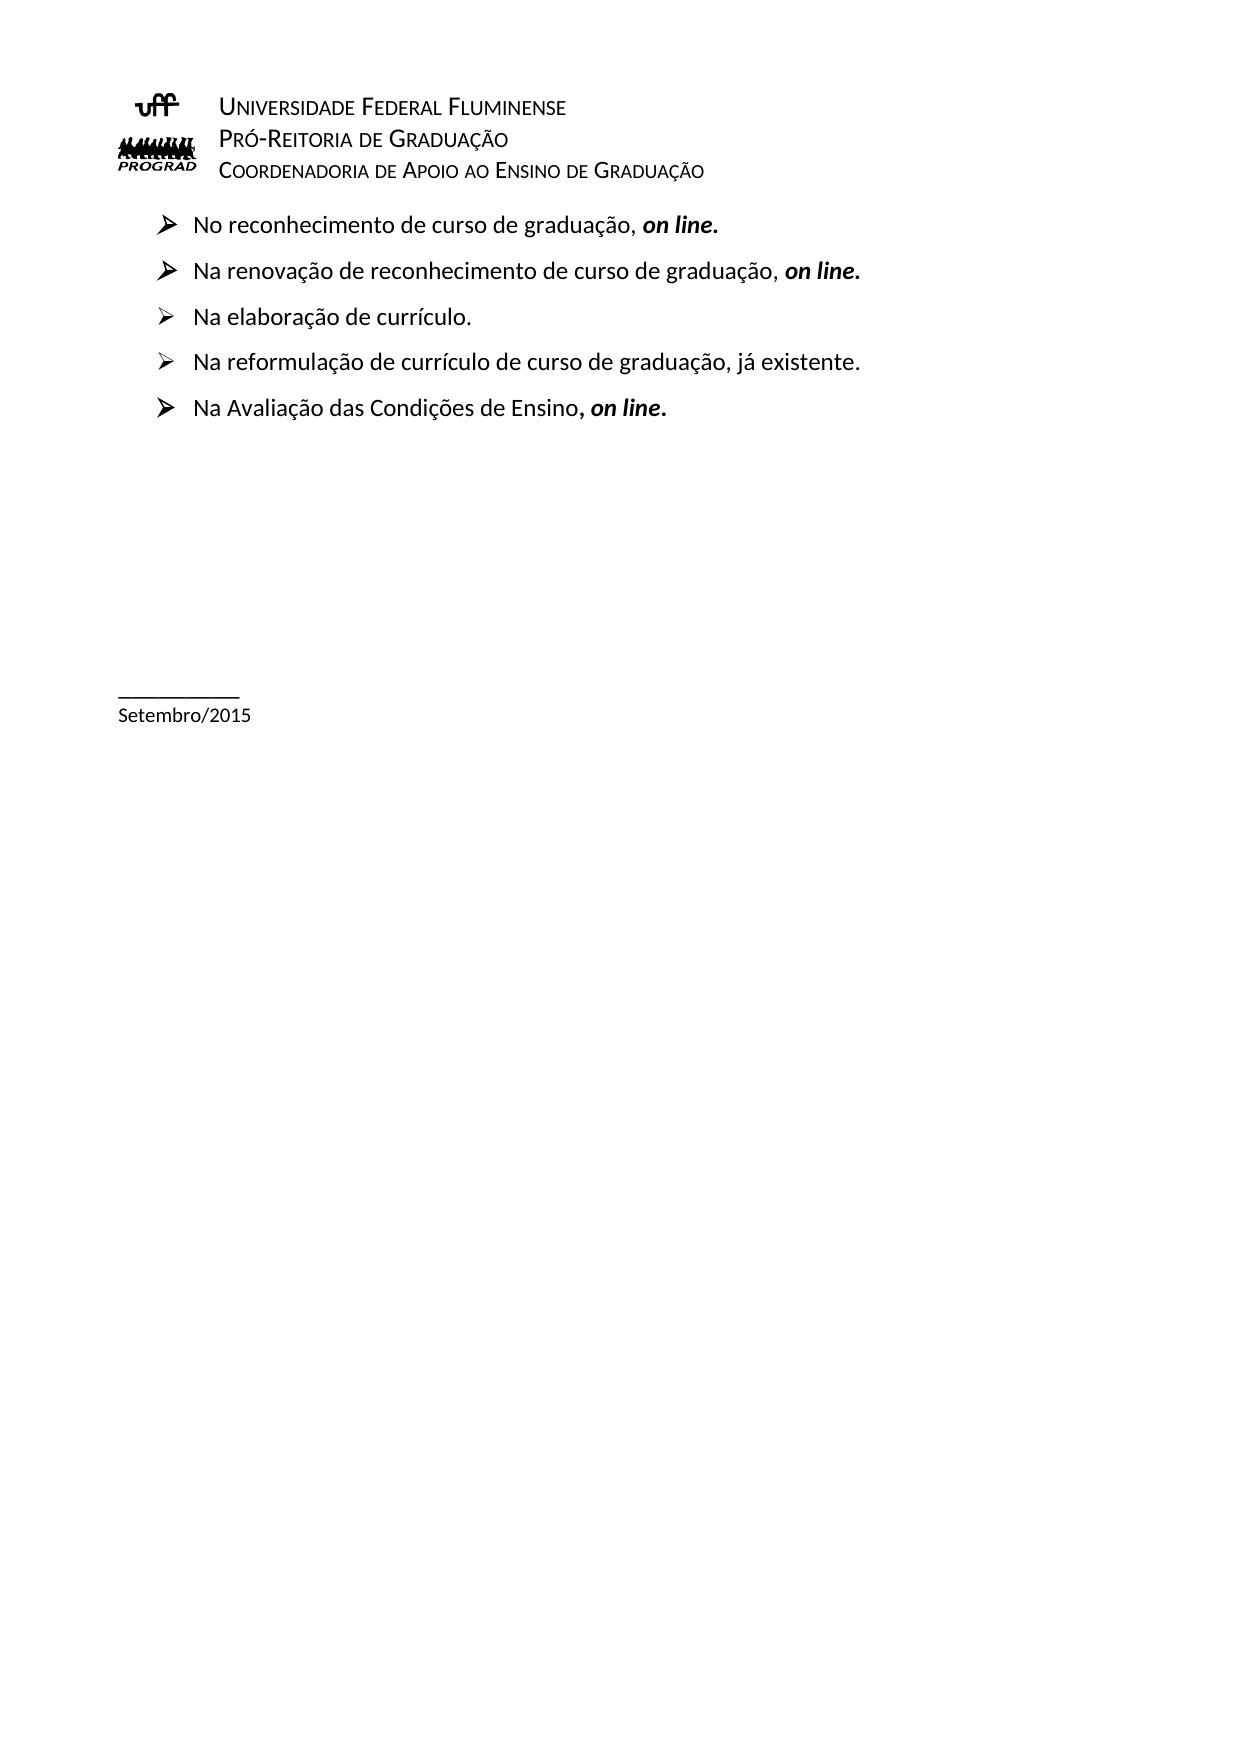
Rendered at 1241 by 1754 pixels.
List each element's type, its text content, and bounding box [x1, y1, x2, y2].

text Setembro/2015 [118, 702, 1122, 727]
list Na Avaliação das Condições de Ensino, on line. [156, 392, 1122, 423]
list Na elaboração de currículo. [156, 301, 1122, 331]
list No reconhecimento de curso de graduação, on line. [156, 209, 1122, 240]
picture [134, 91, 180, 119]
text _________ [118, 669, 1122, 702]
list Na reformulação de currículo de curso de graduação, já existente. [156, 346, 1122, 377]
list Na renovação de reconhecimento de curso de graduação, on line. [156, 255, 1122, 286]
